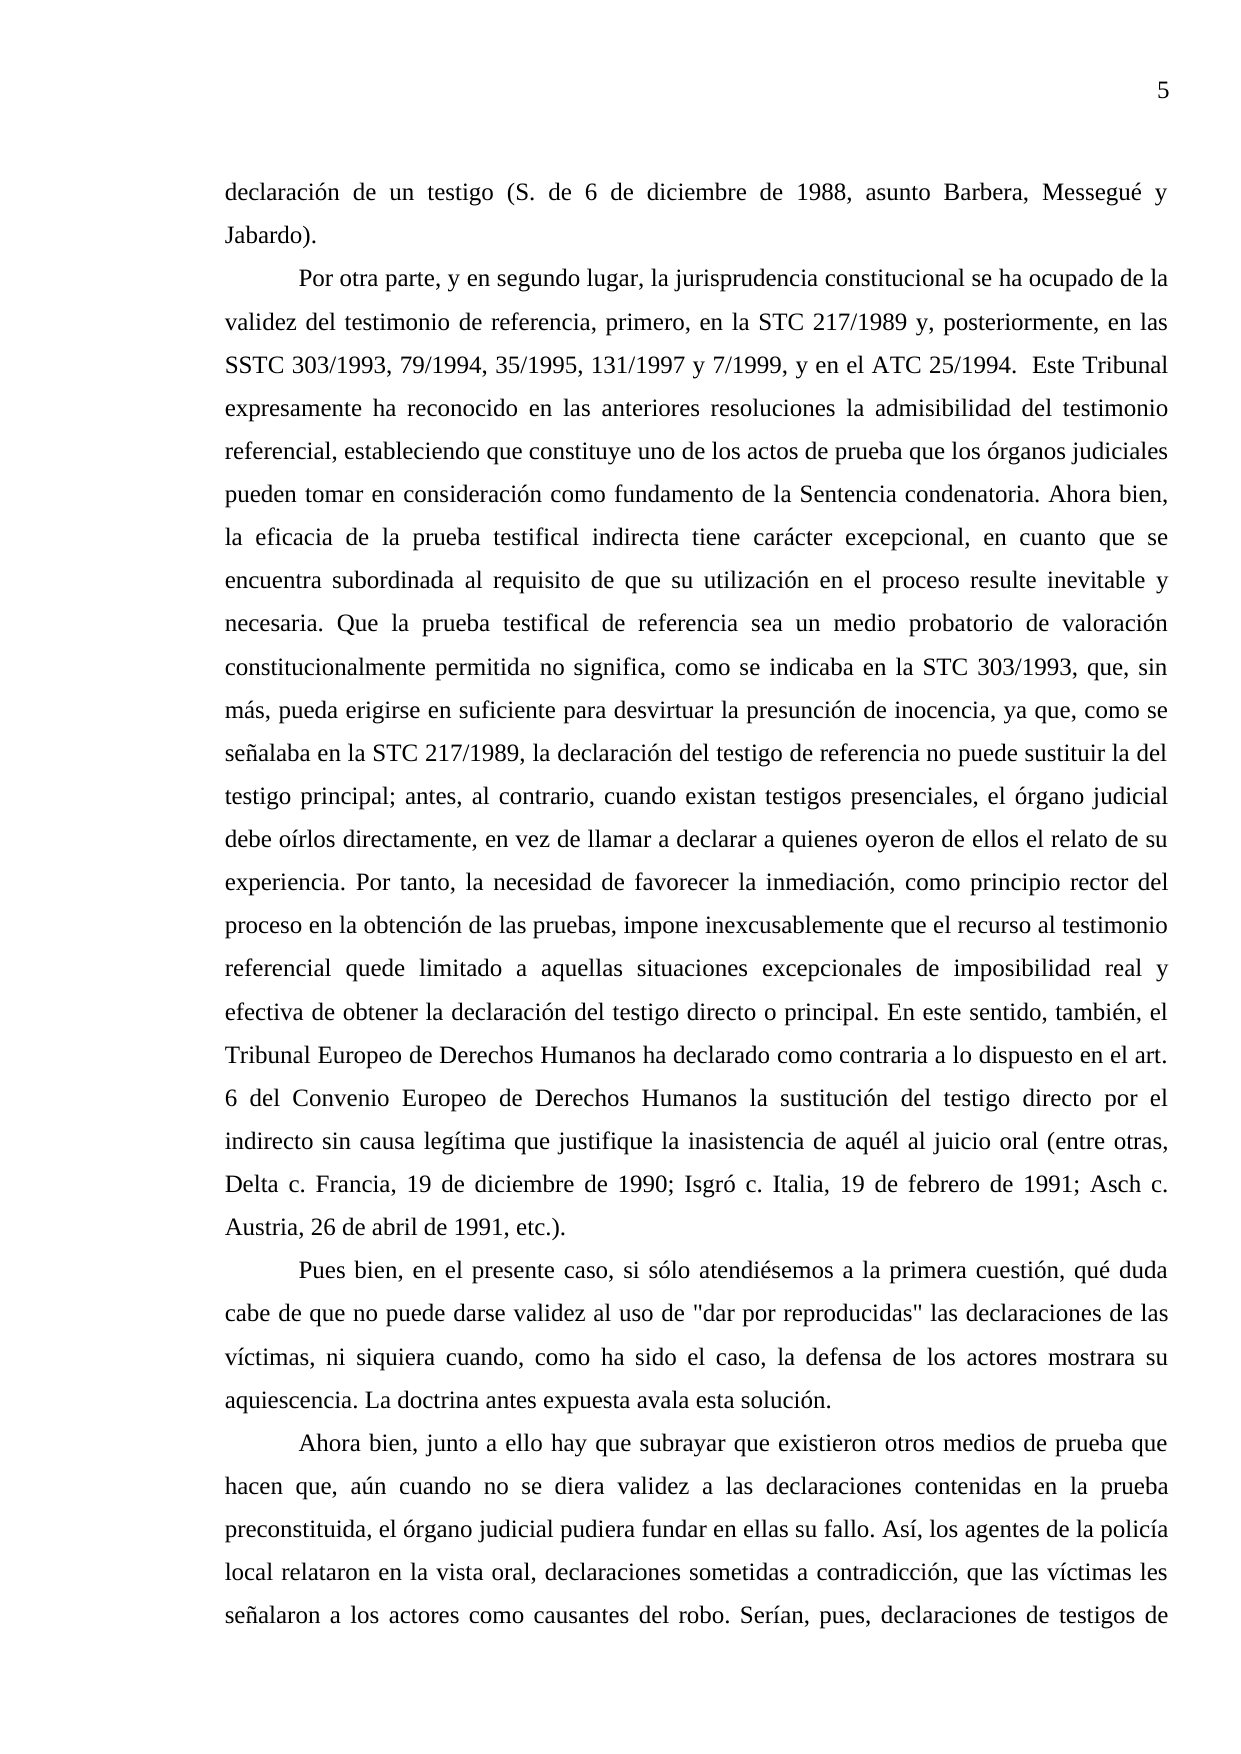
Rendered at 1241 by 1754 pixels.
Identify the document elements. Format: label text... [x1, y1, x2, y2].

text Por otra parte, y en segundo lugar, la jurisprudencia constitucional se ha ocupado de la validez del testimonio de referencia, primero, en la STC 217/1989 y, posteriormente, en las SSTC 303/1993, 79/1994, 35/1995, 131/1997 y 7/1999, y en el ATC 25/1994. Este Tribunal expresamente ha reconocido en las anteriores resoluciones la admisibilidad del testimonio referencial, estableciendo que constituye uno de los actos de prueba que los órganos judiciales pueden tomar en consideración como fundamento de la Sentencia condenatoria. Ahora bien, la eficacia de la prueba testifical indirecta tiene carácter excepcional, en cuanto que se encuentra subordinada al requisito de que su utilización en el proceso resulte inevitable y necesaria. Que la prueba testifical de referencia sea un medio probatorio de valoración constitucionalmente permitida no significa, como se indicaba en la STC 303/1993, que, sin más, pueda erigirse en suficiente para desvirtuar la presunción de inocencia, ya que, como se señalaba en la STC 217/1989, la declaración del testigo de referencia no puede sustituir la del testigo principal; antes, al contrario, cuando existan testigos presenciales, el órgano judicial debe oírlos directamente, en vez de llamar a declarar a quienes oyeron de ellos el relato de su experiencia. Por tanto, la necesidad de favorecer la inmediación, como principio rector del proceso en la obtención de las pruebas, impone inexcusablemente que el recurso al testimonio referencial quede limitado a aquellas situaciones excepcionales de imposibilidad real y efectiva de obtener la declaración del testigo directo o principal. En este sentido, también, el Tribunal Europeo de Derechos Humanos ha declarado como contraria a lo dispuesto en el art. 6 del Convenio Europeo de Derechos Humanos la sustitución del testigo directo por el indirecto sin causa legítima que justifique la inasistencia de aquél al juicio oral (entre otras, Delta c. Francia, 19 de diciembre de 1990; Isgró c. Italia, 19 de febrero de 1991; Asch c. Austria, 26 de abril de 1991, etc.). [224, 263, 1169, 1241]
text Pues bien, en el presente caso, si sólo atendiésemos a la primera cuestión, qué duda cabe de que no puede darse validez al uso de "dar por reproducidas" las declaraciones de las víctimas, ni siquiera cuando, como ha sido el caso, la defensa de los actores mostrara su aquiescencia. La doctrina antes expuesta avala esta solución. [224, 1255, 1169, 1413]
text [224, 177, 1169, 249]
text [224, 1428, 1169, 1629]
